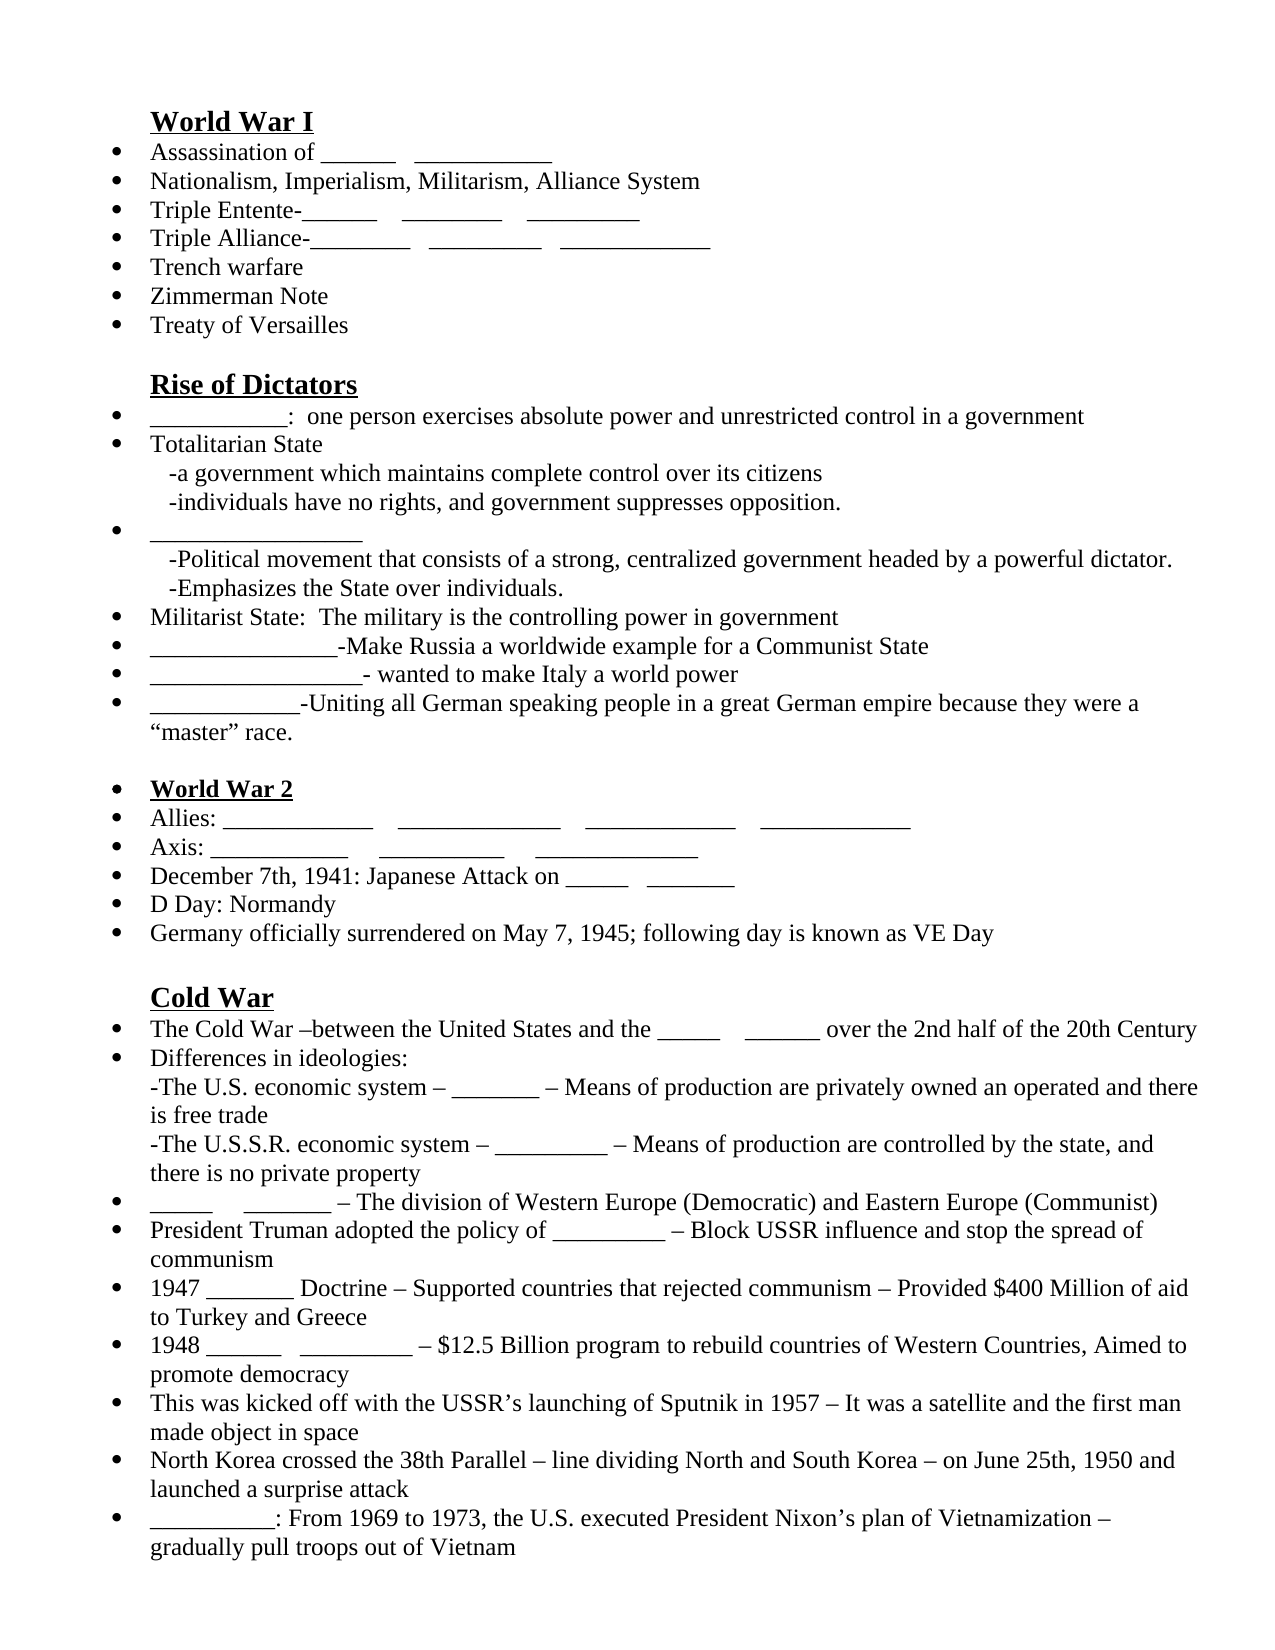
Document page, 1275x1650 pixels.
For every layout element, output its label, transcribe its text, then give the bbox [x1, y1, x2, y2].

list -Emphasizes the State over individuals. [150, 573, 1200, 602]
list Trench warfare [112, 252, 1200, 281]
list Rise of Dictators [150, 367, 1200, 401]
list _________________- wanted to make Italy a world power [112, 659, 1200, 688]
list Differences in ideologies: [112, 1043, 1200, 1072]
list -The U.S. economic system – _______ – Means of production are privately owned an operated and there is free trade [150, 1072, 1200, 1129]
list Assassination of ______ ___________ [112, 137, 1200, 166]
list _________________ [112, 516, 1200, 544]
list _______________-Make Russia a worldwide example for a Communist State [112, 631, 1200, 659]
list Triple Entente-______ ________ _________ [112, 195, 1200, 223]
list -a government which maintains complete control over its citizens [150, 458, 1200, 487]
list Treaty of Versailles [112, 310, 1200, 338]
list Cold War [150, 981, 1200, 1014]
list The Cold War –between the United States and the _____ ______ over the 2nd half of the 20th Century [112, 1014, 1200, 1043]
list ____________-Uniting all German speaking people in a great German empire because they were a “master” race. [112, 688, 1200, 746]
list Militarist State: The military is the controlling power in government [112, 602, 1200, 631]
list Zimmerman Note [112, 281, 1200, 310]
list North Korea crossed the 38th Parallel – line dividing North and South Korea – on June 25th, 1950 and launched a surprise attack [112, 1445, 1200, 1503]
list -The U.S.S.R. economic system – _________ – Means of production are controlled by the state, and there is no private property [150, 1129, 1200, 1187]
list President Truman adopted the policy of _________ – Block USSR influence and stop the spread of communism [112, 1215, 1200, 1273]
list -individuals have no rights, and government suppresses opposition. [150, 487, 1200, 516]
list World War 2 [112, 774, 1200, 803]
list 1947 _______ Doctrine – Supported countries that rejected communism – Provided $400 Million of aid to Turkey and Greece [112, 1273, 1200, 1330]
list D Day: Normandy [112, 889, 1200, 918]
list -Political movement that consists of a strong, centralized government headed by a powerful dictator. [150, 544, 1200, 573]
list This was kicked off with the USSR’s launching of Sputnik in 1957 – It was a satellite and the first man made object in space [112, 1388, 1200, 1445]
list Triple Alliance-________ _________ ____________ [112, 223, 1200, 252]
list __________: From 1969 to 1973, the U.S. executed President Nixon’s plan of Vietnamization – gradually pull troops out of Vietnam [112, 1503, 1200, 1560]
list _____ _______ – The division of Western Europe (Democratic) and Eastern Europe (Communist) [112, 1187, 1200, 1215]
list Allies: ____________ _____________ ____________ ____________ [112, 803, 1200, 832]
list Nationalism, Imperialism, Militarism, Alliance System [112, 166, 1200, 195]
list December 7th, 1941: Japanese Attack on _____ _______ [112, 861, 1200, 889]
list 1948 ______ _________ – $12.5 Billion program to rebuild countries of Western Countries, Aimed to promote democracy [112, 1330, 1200, 1388]
list World War I [150, 104, 1200, 137]
list Germany officially surrendered on May 7, 1945; following day is known as VE Day [112, 918, 1200, 947]
list Totalitarian State [112, 429, 1200, 458]
list ___________: one person exercises absolute power and unrestricted control in a government [112, 401, 1200, 429]
list Axis: ___________ __________ _____________ [112, 832, 1200, 861]
